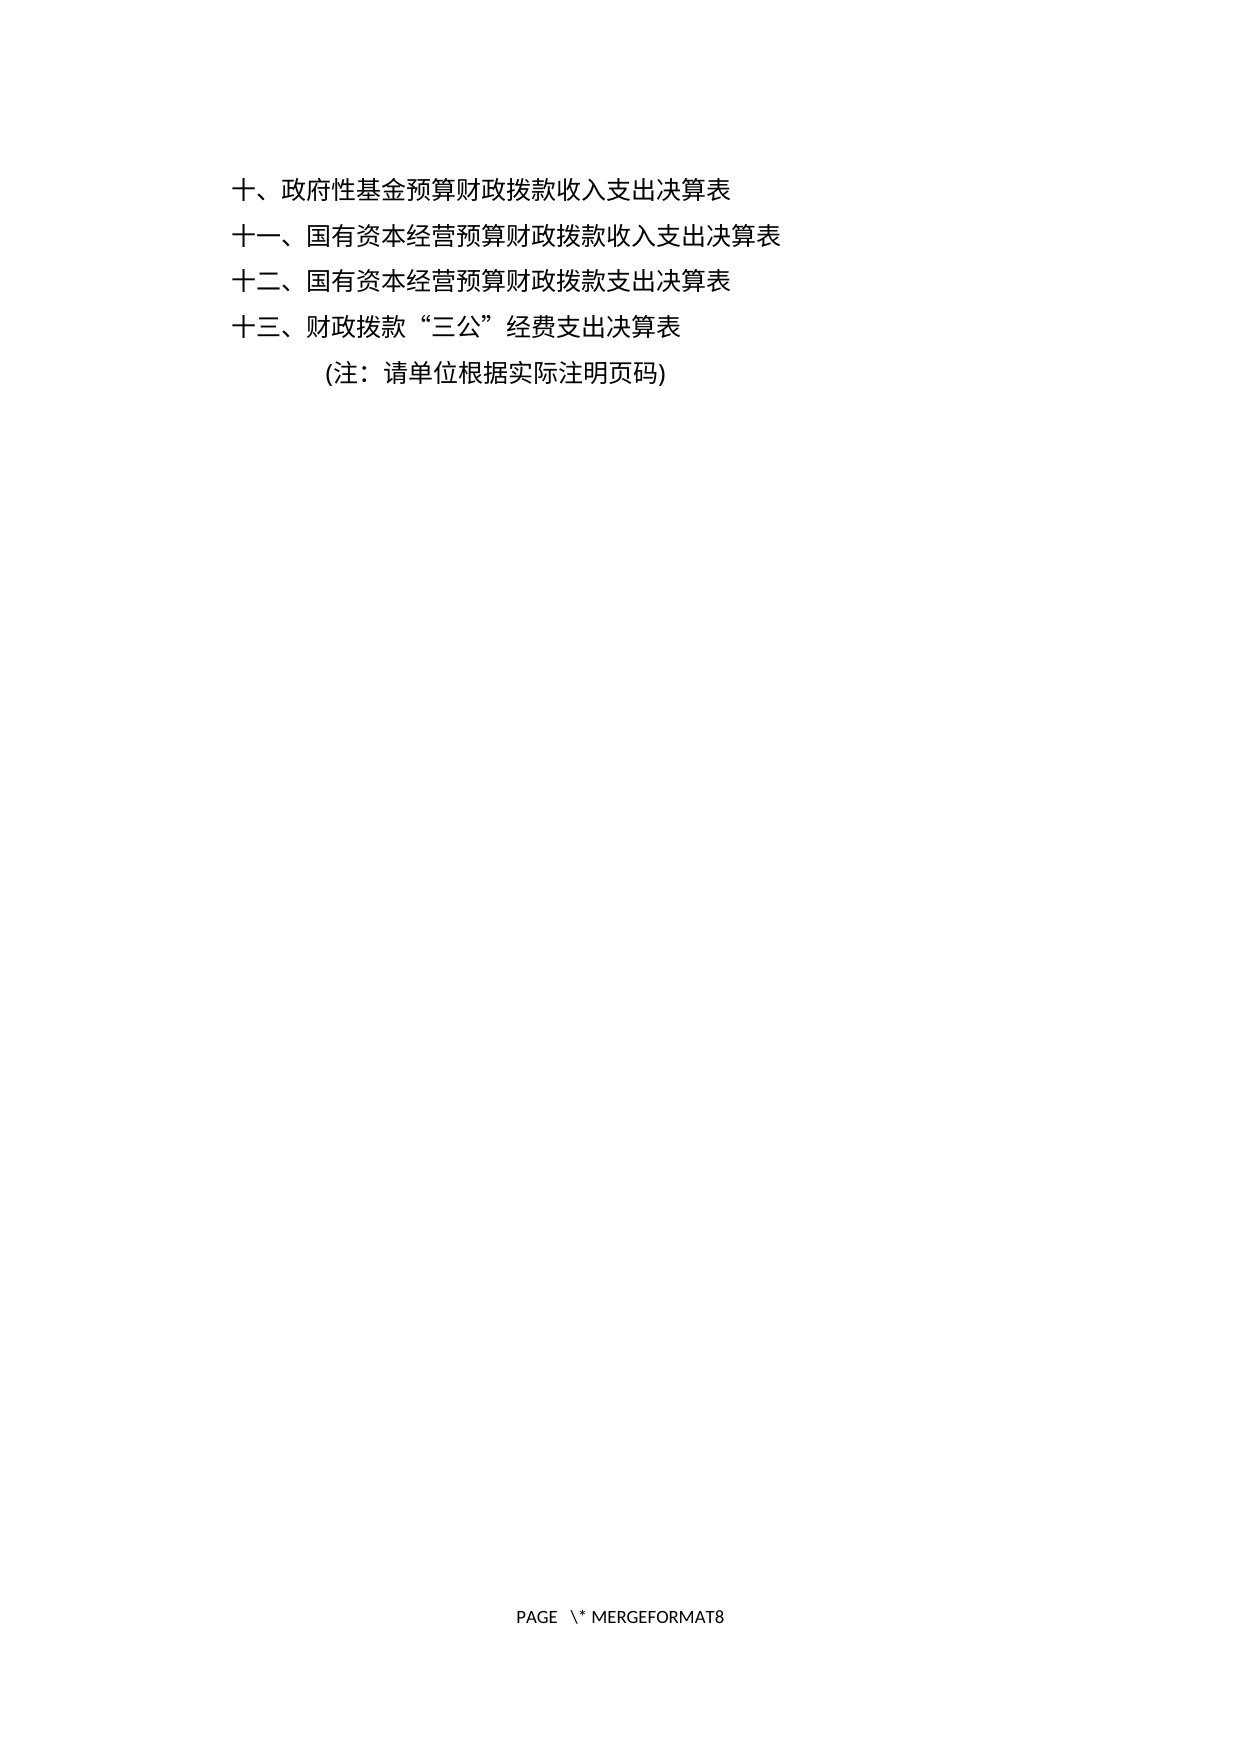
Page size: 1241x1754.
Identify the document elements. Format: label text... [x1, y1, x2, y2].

text 十二、国有资本经营预算财政拨款支出决算表 [232, 254, 1052, 300]
text 十一、国有资本经营预算财政拨款收入支出决算表 [232, 208, 1052, 254]
text 十、政府性基金预算财政拨款收入支出决算表 [232, 162, 1052, 208]
text 十三、财政拨款“三公”经费支出决算表 [232, 300, 1052, 346]
text (注：请单位根据实际注明页码) [188, 346, 1052, 392]
